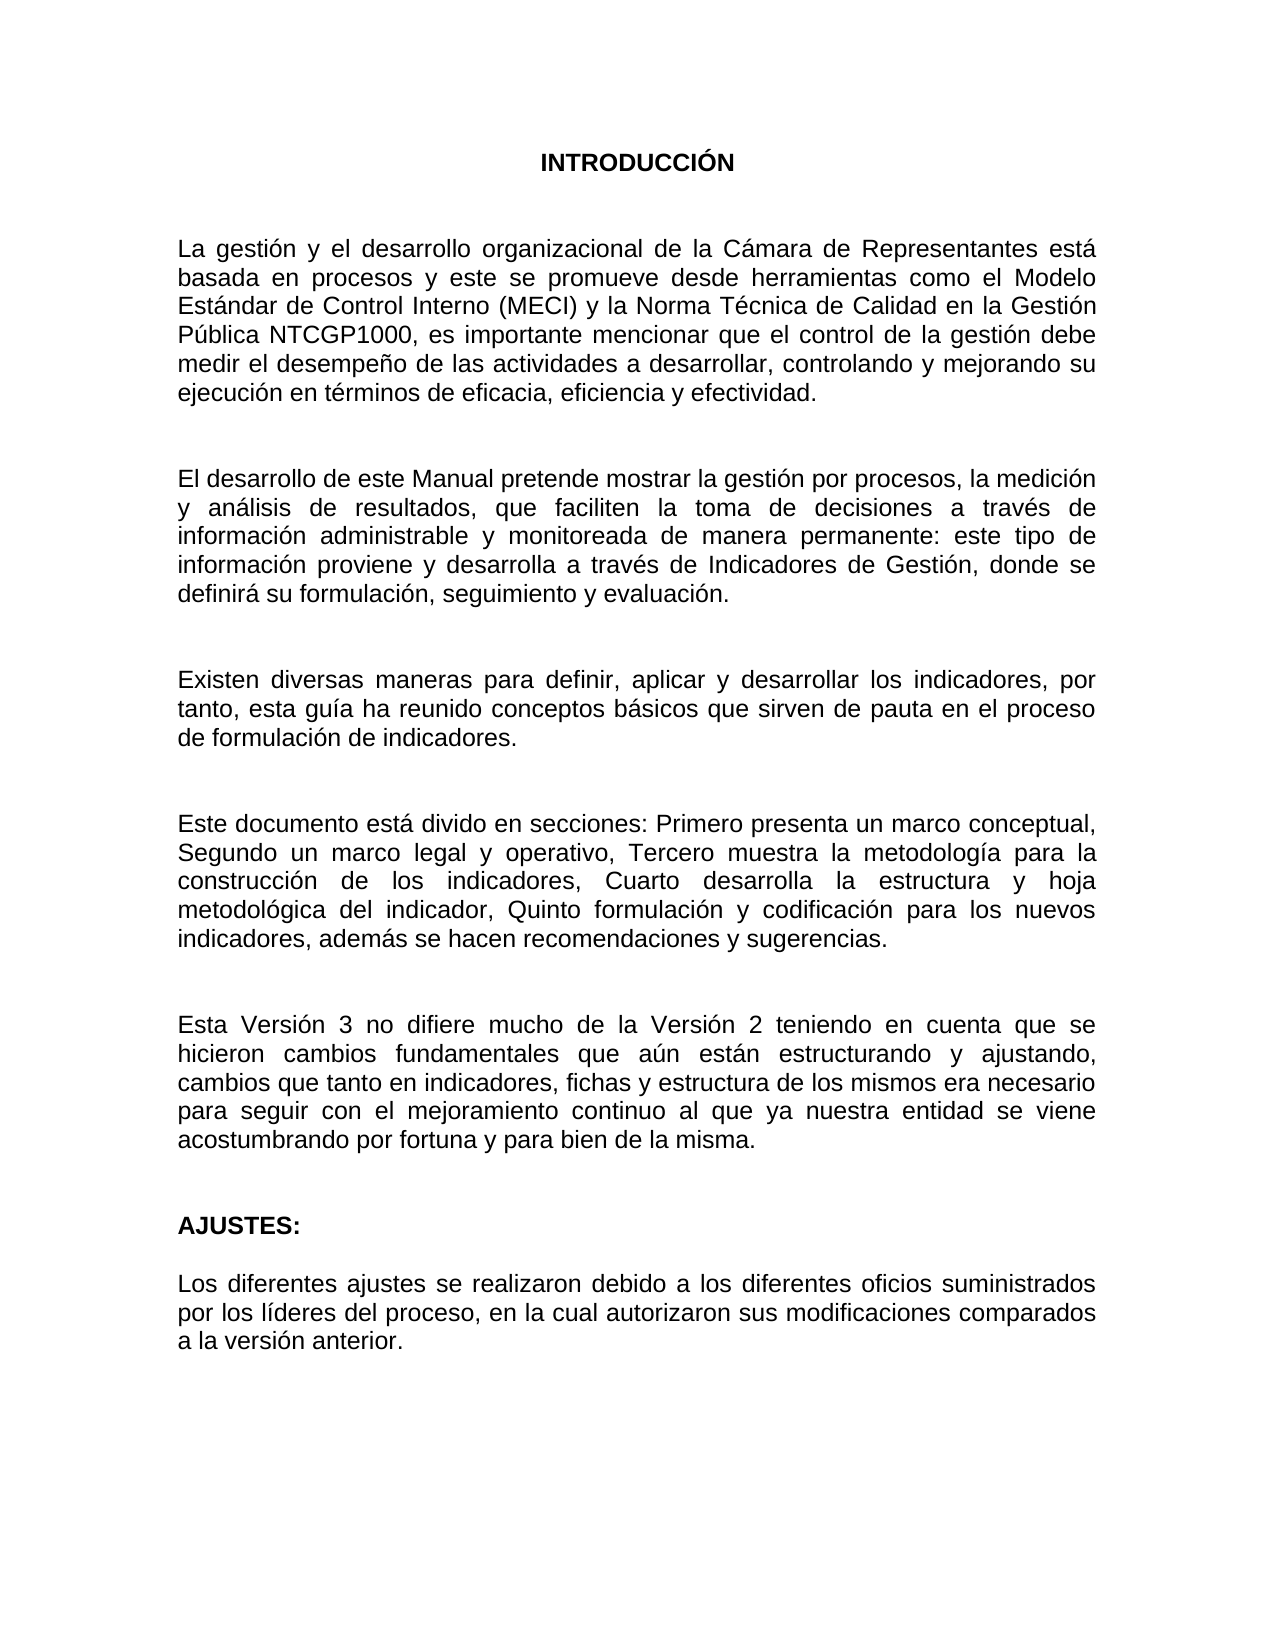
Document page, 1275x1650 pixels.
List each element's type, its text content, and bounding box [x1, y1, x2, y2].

text AJUSTES: [177, 1211, 1098, 1240]
text Esta Versión 3 no difiere mucho de la Versión 2 teniendo en cuenta que se hicieron cambios fundamentales que aún están estructurando y ajustando, cambios que tanto en indicadores, fichas y estructura de los mismos era necesario para seguir con el mejoramiento continuo al que ya nuestra entidad se viene acostumbrando por fortuna y para bien de la misma. [177, 1010, 1098, 1154]
text Este documento está divido en secciones: Primero presenta un marco conceptual, Segundo un marco legal y operativo, Tercero muestra la metodología para la construcción de los indicadores, Cuarto desarrolla la estructura y hoja metodológica del indicador, Quinto formulación y codificación para los nuevos indicadores, además se hacen recomendaciones y sugerencias. [177, 809, 1098, 953]
text Existen diversas maneras para definir, aplicar y desarrollar los indicadores, por tanto, esta guía ha reunido conceptos básicos que sirven de pauta en el proceso de formulación de indicadores. [177, 665, 1098, 751]
text La gestión y el desarrollo organizacional de la Cámara de Representantes está basada en procesos y este se promueve desde herramientas como el Modelo Estándar de Control Interno (MECI) y la Norma Técnica de Calidad en la Gestión Pública NTCGP1000, es importante mencionar que el control de la gestión debe medir el desempeño de las actividades a desarrollar, controlando y mejorando su ejecución en términos de eficacia, eficiencia y efectividad. [177, 234, 1098, 406]
text INTRODUCCIÓN [177, 148, 1098, 176]
text Los diferentes ajustes se realizaron debido a los diferentes oficios suministrados por los líderes del proceso, en la cual autorizaron sus modificaciones comparados a la versión anterior. [177, 1269, 1098, 1355]
text El desarrollo de este Manual pretende mostrar la gestión por procesos, la medición y análisis de resultados, que faciliten la toma de decisiones a través de información administrable y monitoreada de manera permanente: este tipo de información proviene y desarrolla a través de Indicadores de Gestión, donde se definirá su formulación, seguimiento y evaluación. [177, 464, 1098, 608]
